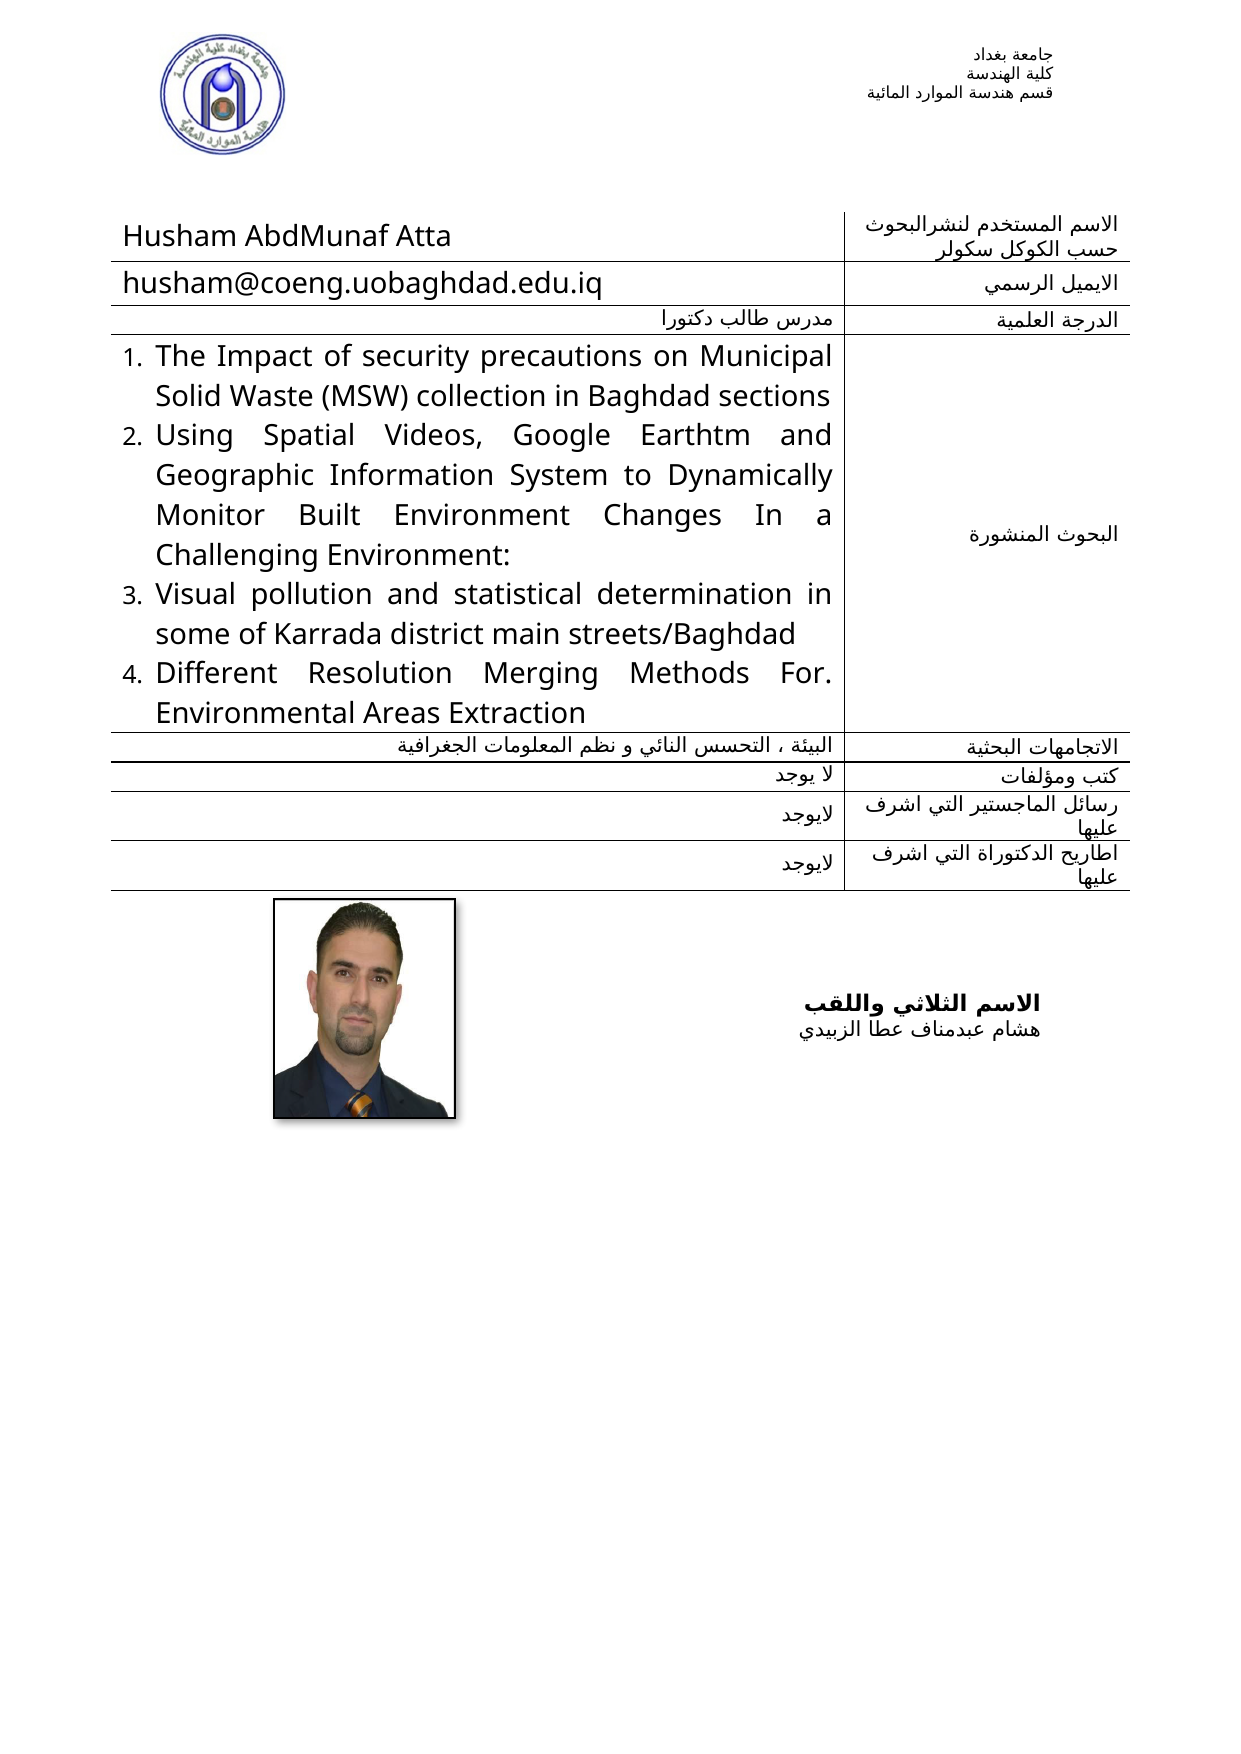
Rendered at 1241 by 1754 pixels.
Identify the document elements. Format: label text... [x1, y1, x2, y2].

table_cell رسائل الماجستير التي اشرف عليها [845, 792, 1129, 840]
table_cell لايوجد [111, 792, 844, 840]
table_cell husham@coeng.uobaghdad.edu.iq [111, 262, 844, 305]
table_cell كتب ومؤلفات [845, 763, 1129, 791]
table_cell الايميل الرسمي [845, 262, 1129, 305]
table_header Husham AbdMunaf Atta [111, 212, 844, 261]
table_cell مدرس طالب دكتورا [111, 306, 844, 334]
table_cell الدرجة العلمية [845, 306, 1129, 334]
table_cell البحوث المنشورة [845, 335, 1129, 732]
table_cell The Impact of security precautions on Municipal Solid Waste (MSW) collection in Baghdad sections Using Spatial Videos, Google Earthtm and Geographic Information System to Dynamically Monitor Built Environment Changes In a Challenging Environment: Visual pollution and statistical determination in some of Karrada district main streets/Baghdad Different Resolution Merging Methods For. Environmental Areas Extraction [111, 335, 844, 732]
table_header الاسم المستخدم لنشرالبحوث حسب الكوكل سكولر [845, 212, 1129, 261]
table_cell اطاريح الدكتوراة التي اشرف عليها [845, 841, 1129, 890]
table_header الاسم الثلاثي واللقب هشام عبدمناف عطا الزبيدي [556, 891, 1052, 1141]
picture [158, 32, 287, 155]
table_cell لا يوجد [111, 763, 844, 791]
table_header [188, 891, 556, 1141]
table_cell البيئة ، التحسس النائي و نظم المعلومات الجغرافية [111, 733, 844, 761]
table_cell الاتجامهات البحثية [845, 733, 1129, 761]
table_cell لايوجد [111, 841, 844, 890]
